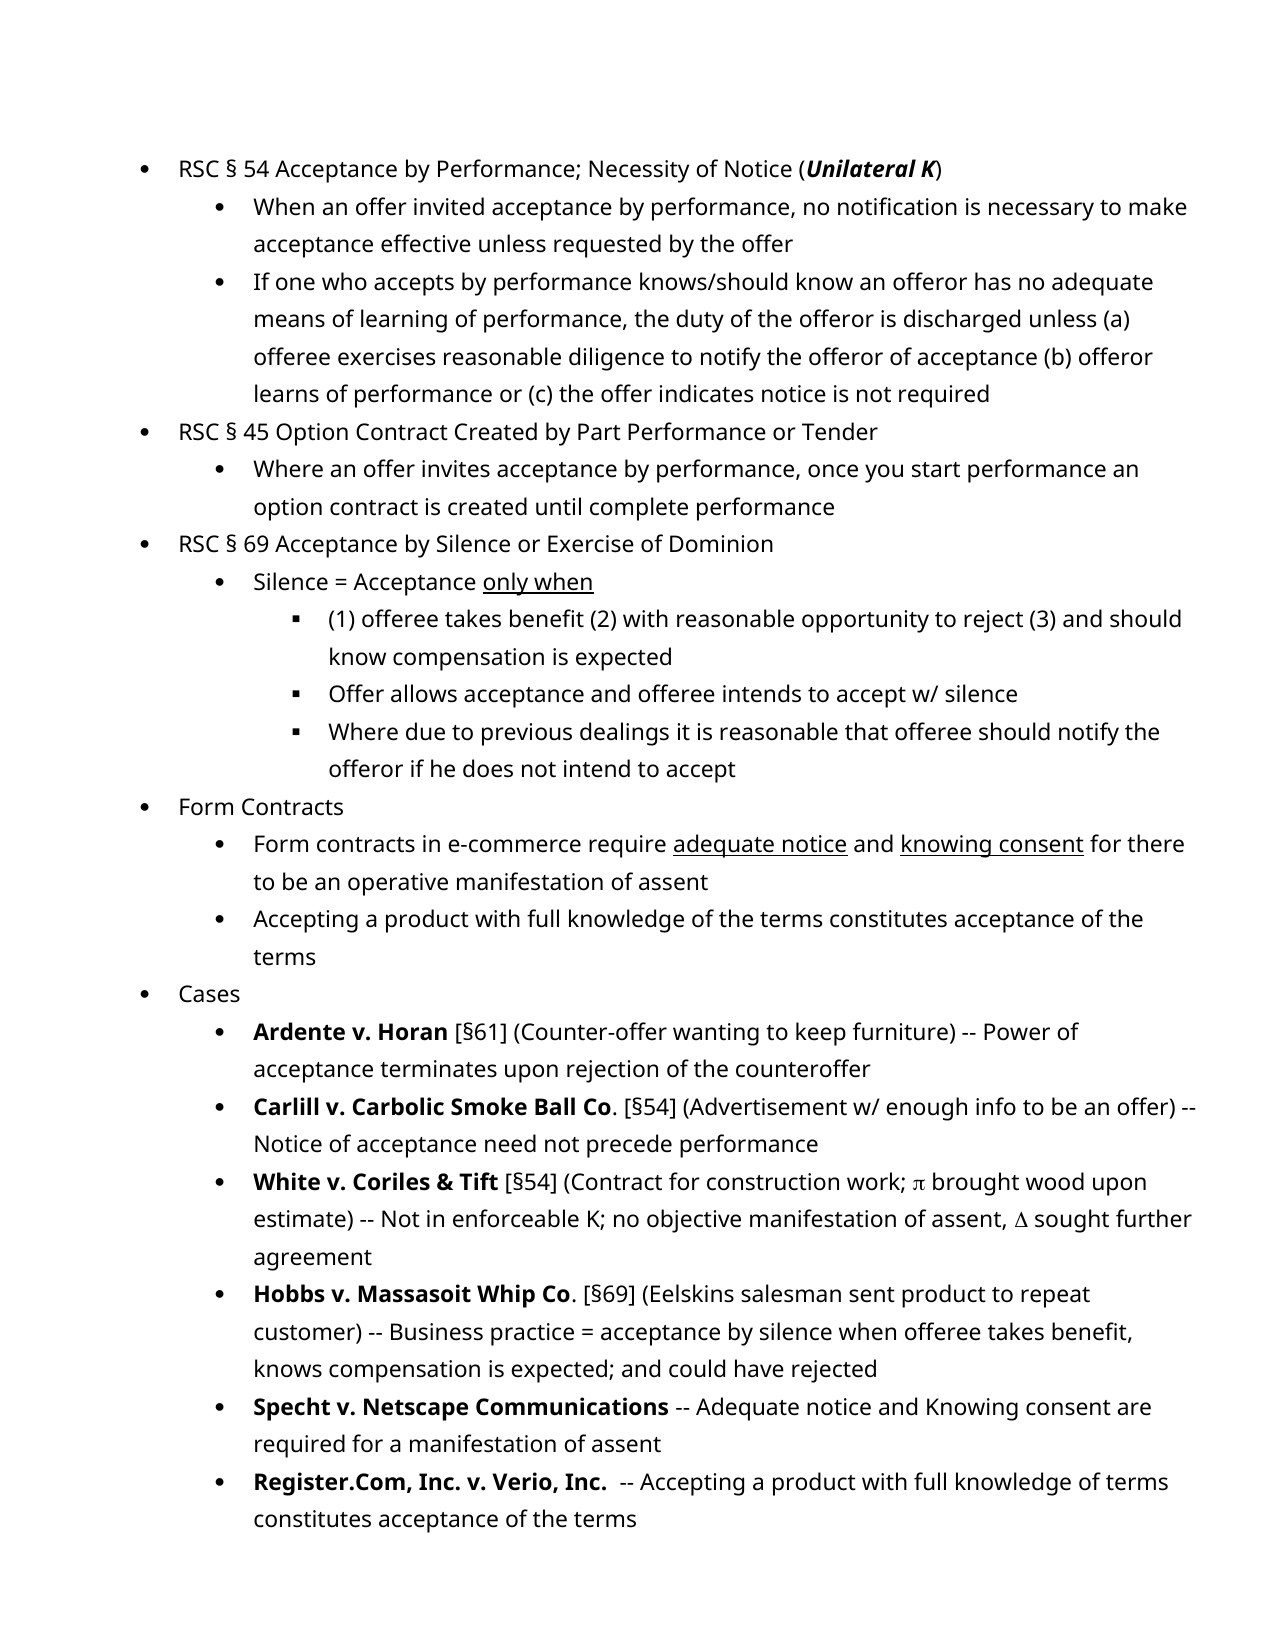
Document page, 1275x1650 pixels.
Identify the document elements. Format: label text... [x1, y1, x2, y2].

list Cases [141, 975, 1200, 1012]
list Carlill v. Carbolic Smoke Ball Co. [§54] (Advertisement w/ enough info to be an offer) -- Notice of acceptance need not precede performance [216, 1087, 1200, 1162]
list Ardente v. Horan [§61] (Counter-offer wanting to keep furniture) -- Power of acceptance terminates upon rejection of the counteroffer [216, 1012, 1200, 1087]
list Register.Com, Inc. v. Verio, Inc. -- Accepting a product with full knowledge of terms constitutes acceptance of the terms [216, 1462, 1200, 1537]
list RSC § 45 Option Contract Created by Part Performance or Tender [141, 412, 1200, 450]
list Hobbs v. Massasoit Whip Co. [§69] (Eelskins salesman sent product to repeat customer) -- Business practice = acceptance by silence when offeree takes benefit, knows compensation is expected; and could have rejected [216, 1275, 1200, 1387]
list Accepting a product with full knowledge of the terms constitutes acceptance of the terms [216, 900, 1200, 975]
list Where due to previous dealings it is reasonable that offeree should notify the offeror if he does not intend to accept [291, 712, 1200, 787]
list Offer allows acceptance and offeree intends to accept w/ silence [291, 675, 1200, 712]
list Specht v. Netscape Communications -- Adequate notice and Knowing consent are required for a manifestation of assent [216, 1387, 1200, 1462]
list Where an offer invites acceptance by performance, once you start performance an option contract is created until complete performance [216, 450, 1200, 525]
list Silence = Acceptance only when [216, 562, 1200, 600]
list Form Contracts [141, 787, 1200, 825]
list White v. Coriles & Tift [§54] (Contract for construction work; brought wood upon estimate) -- Not in enforceable K; no objective manifestation of assent, sought further agreement [216, 1162, 1200, 1275]
list RSC § 54 Acceptance by Performance; Necessity of Notice (Unilateral K) [141, 150, 1200, 187]
list (1) offeree takes benefit (2) with reasonable opportunity to reject (3) and should know compensation is expected [291, 600, 1200, 675]
list If one who accepts by performance knows/should know an offeror has no adequate means of learning of performance, the duty of the offeror is discharged unless (a) offeree exercises reasonable diligence to notify the offeror of acceptance (b) offeror learns of performance or (c) the offer indicates notice is not required [216, 262, 1200, 412]
list When an offer invited acceptance by performance, no notification is necessary to make acceptance effective unless requested by the offer [216, 187, 1200, 262]
list Form contracts in e-commerce require adequate notice and knowing consent for there to be an operative manifestation of assent [216, 825, 1200, 900]
list RSC § 69 Acceptance by Silence or Exercise of Dominion [141, 525, 1200, 562]
